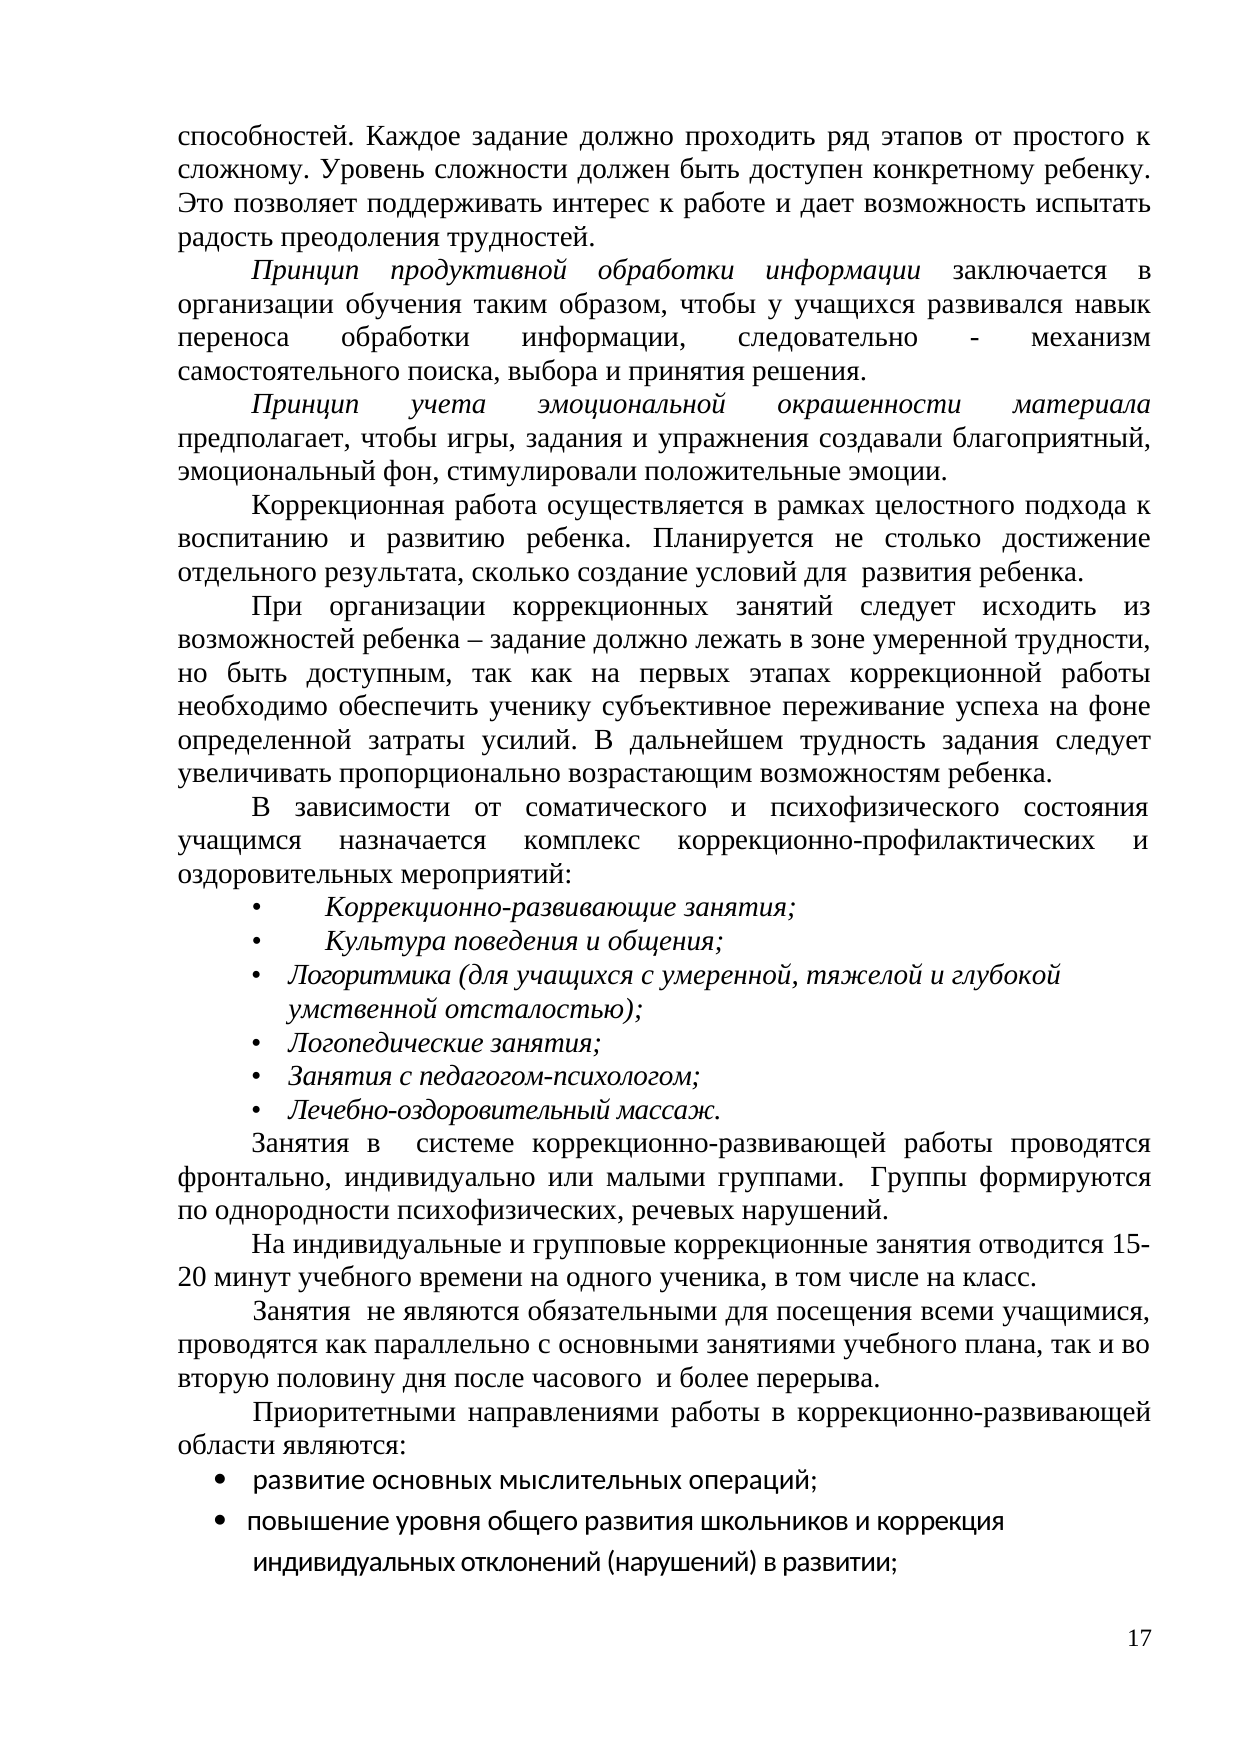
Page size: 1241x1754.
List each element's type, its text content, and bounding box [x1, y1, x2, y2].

text Приоритетными направлениями работы в коррекционно-развивающей области являются: [177, 1394, 1152, 1461]
list Коррекционно-развивающие занятия; [177, 889, 1152, 923]
text Принцип продуктивной обработки информации заключается в организации обучения таким образом, чтобы у учащихся развивался навык переноса обработки информации, следовательно - механизм самостоятельного поиска, выбора и принятия решения. [177, 252, 1152, 386]
text Занятия не являются обязательными для посещения всеми учащимися, проводятся как параллельно с основными занятиями учебного плана, так и во вторую половину дня после часового и более перерыва. [177, 1293, 1152, 1394]
text В зависимости от соматического и психофизического состояния учащимся назначается комплекс коррекционно-профилактических и оздоровительных мероприятий: [177, 789, 1149, 889]
list развитие основных мыслительных операций; [215, 1461, 1152, 1496]
list Логопедические занятия; [251, 1025, 1152, 1058]
list Логоритмика (для учащихся с умеренной, тяжелой и глубокой умственной отсталостью); [251, 957, 1152, 1024]
list Лечебно-оздоровительный массаж. [251, 1092, 1152, 1125]
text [177, 118, 1152, 252]
list Культура поведения и общения; [177, 923, 1152, 957]
text На индивидуальные и групповые коррекционные занятия отводится 15-20 минут учебного времени на одного ученика, в том числе на класс. [177, 1226, 1152, 1293]
text При организации коррекционных занятий следует исходить из возможностей ребенка – задание должно лежать в зоне умеренной трудности, но быть доступным, так как на первых этапах коррекционной работы необходимо обеспечить ученику субъективное переживание успеха на фоне определенной затраты усилий. В дальнейшем трудность задания следует увеличивать пропорционально возрастающим возможностям ребенка. [177, 588, 1152, 789]
list Занятия с педагогом-психологом; [251, 1058, 1152, 1092]
text Коррекционная работа осуществляется в рамках целостного подхода к воспитанию и развитию ребенка. Планируется не столько достижение отдельного результата, сколько создание условий для развития ребенка. [177, 487, 1152, 588]
text Принцип учета эмоциональной окрашенности материала предполагает, чтобы игры, задания и упражнения создавали благоприятный, эмоциональный фон, стимулировали положительные эмоции. [177, 386, 1152, 487]
text Занятия в системе коррекционно-развивающей работы проводятся фронтально, индивидуально или малыми группами. Группы формируются по однородности психофизических, речевых нарушений. [177, 1125, 1152, 1226]
list повышение уровня общего развития школьников и коррекция индивидуальных отклонений (нарушений) в развитии; [215, 1502, 1148, 1578]
